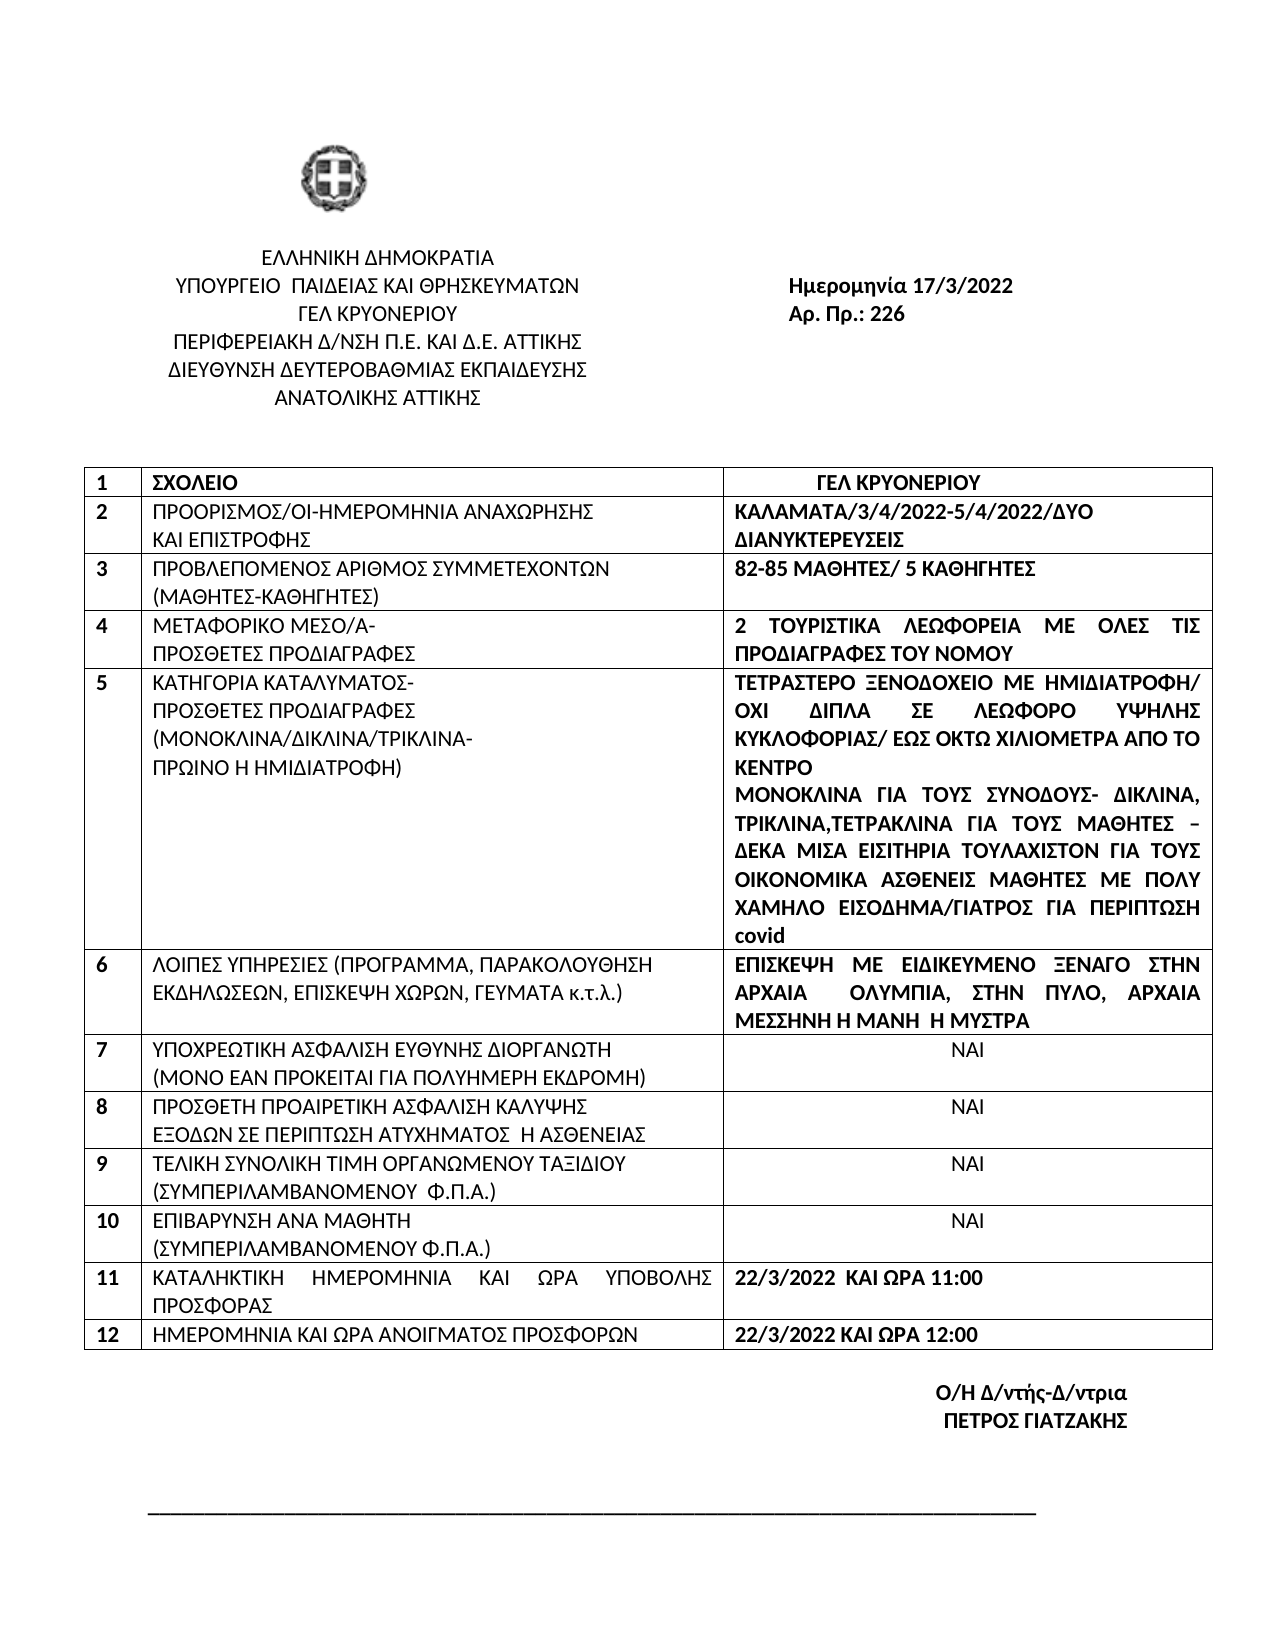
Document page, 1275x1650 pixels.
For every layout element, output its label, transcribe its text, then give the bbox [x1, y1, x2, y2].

table_cell 4 [85, 611, 141, 667]
table_header 1 [85, 468, 141, 496]
table_cell ΤΕΛΙΚΗ ΣΥΝΟΛΙΚΗ ΤΙΜΗ ΟΡΓΑΝΩΜΕΝΟΥ ΤΑΞΙΔΙΟΥ (ΣΥΜΠΕΡΙΛΑΜΒΑΝΟΜΕΝΟΥ Φ.Π.Α.) [142, 1149, 723, 1205]
table_cell ΕΠΙΒΑΡΥΝΣΗ ΑΝΑ ΜΑΘΗΤΗ (ΣΥΜΠΕΡΙΛΑΜΒΑΝΟΜΕΝΟΥ Φ.Π.Α.) [142, 1206, 723, 1262]
picture [300, 144, 369, 213]
table_cell ΗΜΕΡΟΜΗΝΙΑ ΚΑΙ ΩΡΑ ΑΝΟΙΓΜΑΤΟΣ ΠΡΟΣΦΟΡΩΝ [142, 1320, 723, 1349]
table_cell ΚΑΤΑΛΗΚΤΙΚΗ ΗΜΕΡΟΜΗΝΙΑ ΚΑΙ ΩΡΑ ΥΠΟΒΟΛΗΣ ΠΡΟΣΦΟΡΑΣ [142, 1263, 723, 1319]
table_header ΣΧΟΛΕΙΟ [142, 468, 723, 496]
table_cell ΠΡΟΒΛΕΠΟΜΕΝΟΣ ΑΡΙΘΜΟΣ ΣΥΜΜΕΤΕΧΟΝΤΩΝ (ΜΑΘΗΤΕΣ-ΚΑΘΗΓΗΤΕΣ) [142, 554, 723, 610]
table_cell 9 [85, 1149, 141, 1205]
table_cell ΛΟΙΠΕΣ ΥΠΗΡΕΣΙΕΣ (ΠΡΟΓΡΑΜΜΑ, ΠΑΡΑΚΟΛΟΥΘΗΣΗ ΕΚΔΗΛΩΣΕΩΝ, ΕΠΙΣΚΕΨΗ ΧΩΡΩΝ, ΓΕΥΜΑΤΑ κ.τ.λ.) [142, 950, 723, 1034]
table_header Ημερομηνία 17/3/2022 Αρ. Πρ.: 226 [627, 243, 1127, 439]
table_cell ΤΕΤΡΑΣΤΕΡΟ ΞΕΝΟΔΟΧΕΙΟ ΜΕ ΗΜΙΔΙΑΤΡΟΦΗ/ ΟΧΙ ΔΙΠΛΑ ΣΕ ΛΕΩΦΟΡΟ ΥΨΗΛΗΣ ΚΥΚΛΟΦΟΡΙΑΣ/ ΕΩΣ ΟΚΤΩ ΧΙΛΙΟΜΕΤΡΑ ΑΠΟ ΤΟ ΚΕΝΤΡΟ ΜΟΝΟΚΛΙΝΑ ΓΙΑ ΤΟΥΣ ΣΥΝΟΔΟΥΣ- ΔΙΚΛΙΝΑ, ΤΡΙΚΛΙΝΑ,ΤΕΤΡΑΚΛΙΝΑ ΓΙΑ ΤΟΥΣ ΜΑΘΗΤΕΣ – ΔΕΚΑ ΜΙΣΑ ΕΙΣΙΤΗΡΙΑ ΤΟΥΛΑΧΙΣΤΟΝ ΓΙΑ ΤΟΥΣ ΟΙΚΟΝΟΜΙΚΑ ΑΣΘΕΝΕΙΣ ΜΑΘΗΤΕΣ ΜΕ ΠΟΛΥ ΧΑΜΗΛΟ ΕΙΣΟΔΗΜΑ/ΓΙΑΤΡΟΣ ΓΙΑ ΠΕΡΙΠΤΩΣΗ covid [724, 669, 1212, 949]
table_cell 7 [85, 1035, 141, 1091]
table_cell 11 [85, 1263, 141, 1319]
text ΠΕΤΡΟΣ ΓΙΑΤΖΑΚΗΣ [148, 1406, 1127, 1434]
table_cell ΚΑΤΗΓΟΡΙΑ ΚΑΤΑΛΥΜΑΤΟΣ- ΠΡΟΣΘΕΤΕΣ ΠΡΟΔΙΑΓΡΑΦΕΣ (ΜΟΝΟΚΛΙΝΑ/ΔΙΚΛΙΝΑ/ΤΡΙΚΛΙΝΑ- ΠΡΩΙΝΟ Ή ΗΜΙΔΙΑΤΡΟΦΗ) [142, 669, 723, 949]
table_cell 22/3/2022 ΚΑΙ ΩΡΑ 12:00 [724, 1320, 1212, 1349]
table_cell 8 [85, 1092, 141, 1148]
table_cell 2 [85, 497, 141, 553]
table_cell 82-85 ΜΑΘΗΤΕΣ/ 5 ΚΑΘΗΓΗΤΕΣ [724, 554, 1212, 610]
table_cell ΠΡΟΣΘΕΤΗ ΠΡΟΑΙΡΕΤΙΚΗ ΑΣΦΑΛΙΣΗ ΚΑΛΥΨΗΣ ΕΞΟΔΩΝ ΣΕ ΠΕΡΙΠΤΩΣΗ ΑΤΥΧΗΜΑΤΟΣ Ή ΑΣΘΕΝΕΙΑΣ [142, 1092, 723, 1148]
table_cell ΝΑΙ [724, 1092, 1212, 1148]
table_cell ΕΠΙΣΚΕΨΗ ΜΕ ΕΙΔΙΚΕΥΜΕΝΟ ΞΕΝΑΓΟ ΣΤΗΝ ΑΡΧΑΙΑ ΟΛΥΜΠΙΑ, ΣΤΗΝ ΠΥΛΟ, ΑΡΧΑΙΑ ΜΕΣΣΗΝΗ Ή ΜΑΝΗ Ή ΜΥΣΤΡΑ [724, 950, 1212, 1034]
table_cell 5 [85, 669, 141, 949]
text ______________________________________________________________________________ [148, 1490, 1127, 1518]
table_cell ΝΑΙ [724, 1149, 1212, 1205]
table_cell 2 ΤΟΥΡΙΣΤΙΚΑ ΛΕΩΦΟΡΕΙΑ ΜΕ ΟΛΕΣ ΤΙΣ ΠΡΟΔΙΑΓΡΑΦΕΣ ΤΟΥ ΝΟΜΟΥ [724, 611, 1212, 667]
table_cell 3 [85, 554, 141, 610]
table_cell ΠΡΟΟΡΙΣΜΟΣ/ΟΙ-ΗΜΕΡΟΜΗΝΙΑ ΑΝΑΧΩΡΗΣΗΣ ΚΑΙ ΕΠΙΣΤΡΟΦΗΣ [142, 497, 723, 553]
table_cell 10 [85, 1206, 141, 1262]
table_cell ΝΑΙ [724, 1206, 1212, 1262]
table_cell ΚΑΛΑΜΑΤΑ/3/4/2022-5/4/2022/ΔΥΟ ΔΙΑΝΥΚΤΕΡΕΥΣΕΙΣ [724, 497, 1212, 553]
table_header ΓΕΛ ΚΡΥΟΝΕΡΙΟΥ [724, 468, 1212, 496]
table_cell 12 [85, 1320, 141, 1349]
table_cell ΜΕΤΑΦΟΡΙΚΟ ΜΕΣΟ/Α- ΠΡΟΣΘΕΤΕΣ ΠΡΟΔΙΑΓΡΑΦΕΣ [142, 611, 723, 667]
table_header ΕΛΛΗΝΙΚΗ ΔΗΜΟΚΡΑΤΙΑ ΥΠΟΥΡΓΕΙΟ ΠΑΙΔΕΙΑΣ ΚΑΙ ΘΡΗΣΚΕΥΜΑΤΩΝ ΓΕΛ ΚΡΥΟΝΕΡΙΟΥ ΠΕΡΙΦΕΡΕΙΑΚΗ Δ/ΝΣΗ Π.Ε. ΚΑΙ Δ.Ε. ΑΤΤΙΚΗΣ ΔΙΕΥΘΥΝΣΗ ΔΕΥΤΕΡΟΒΑΘΜΙΑΣ ΕΚΠΑΙΔΕΥΣΗΣ ΑΝΑΤΟΛΙΚΗΣ ΑΤΤΙΚΗΣ [128, 243, 627, 439]
table_cell ΝΑΙ [724, 1035, 1212, 1091]
table_cell 6 [85, 950, 141, 1034]
table_cell ΥΠΟΧΡΕΩΤΙΚΗ ΑΣΦΑΛΙΣΗ ΕΥΘΥΝΗΣ ΔΙΟΡΓΑΝΩΤΗ (ΜΟΝΟ ΕΑΝ ΠΡΟΚΕΙΤΑΙ ΓΙΑ ΠΟΛΥΗΜΕΡΗ ΕΚΔΡΟΜΗ) [142, 1035, 723, 1091]
table_cell 22/3/2022 ΚΑΙ ΩΡΑ 11:00 [724, 1263, 1212, 1319]
text Ο/Η Δ/ντής-Δ/ντρια [148, 1378, 1127, 1406]
